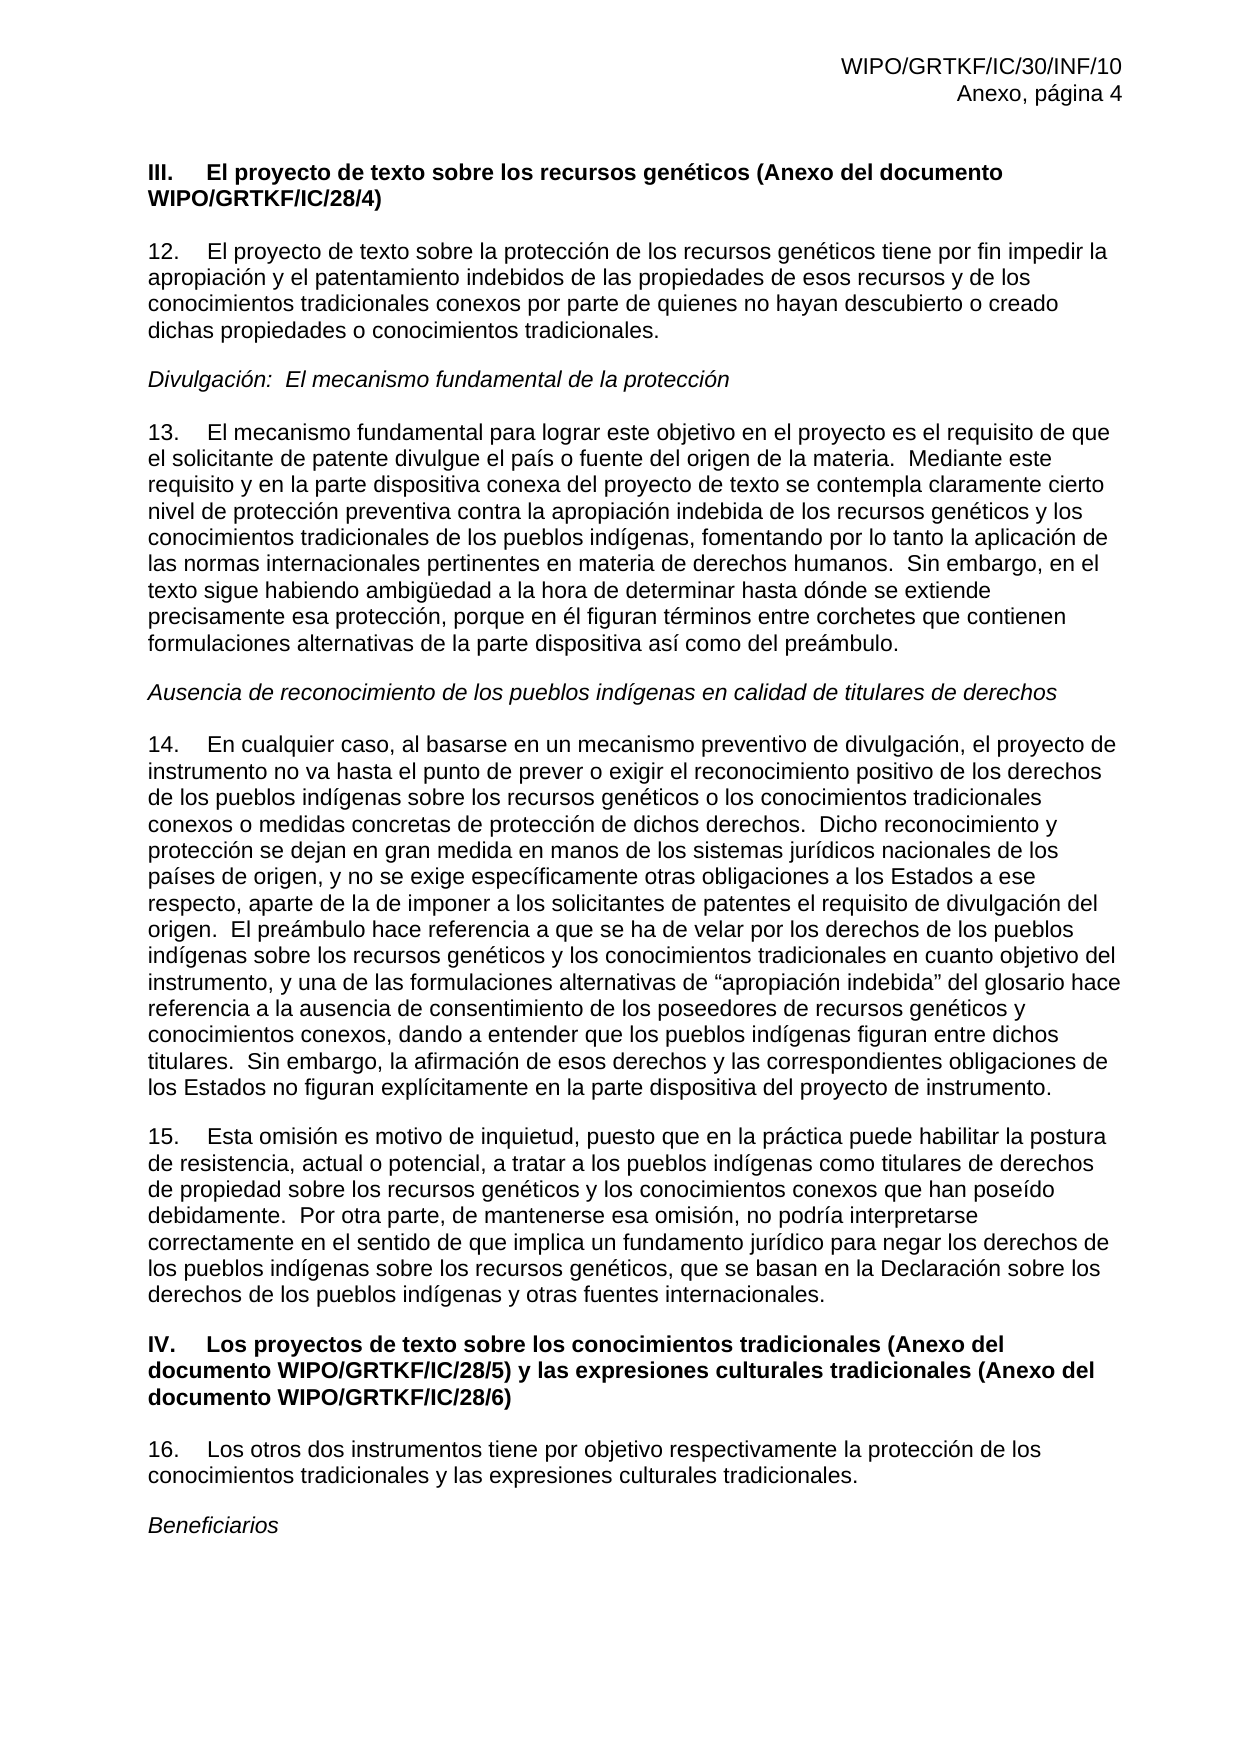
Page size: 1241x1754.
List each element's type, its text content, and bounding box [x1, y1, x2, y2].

text Los otros dos instrumentos tiene por objetivo respectivamente la protección de los conocimientos tradicionales y las expresiones culturales tradicionales. [148, 1436, 1122, 1489]
text En cualquier caso, al basarse en un mecanismo preventivo de divulgación, el proyecto de instrumento no va hasta el punto de prever o exigir el reconocimiento positivo de los derechos de los pueblos indígenas sobre los recursos genéticos o los conocimientos tradicionales conexos o medidas concretas de protección de dichos derechos. Dicho reconocimiento y protección se dejan en gran medida en manos de los sistemas jurídicos nacionales de los países de origen, y no se exige específicamente otras obligaciones a los Estados a ese respecto, aparte de la de imponer a los solicitantes de patentes el requisito de divulgación del origen. El preámbulo hace referencia a que se ha de velar por los derechos de los pueblos indígenas sobre los recursos genéticos y los conocimientos tradicionales en cuanto objetivo del instrumento, y una de las formulaciones alternativas de “apropiación indebida” del glosario hace referencia a la ausencia de consentimiento de los poseedores de recursos genéticos y conocimientos conexos, dando a entender que los pueblos indígenas figuran entre dichos titulares. Sin embargo, la afirmación de esos derechos y las correspondientes obligaciones de los Estados no figuran explícitamente en la parte dispositiva del proyecto de instrumento. [148, 731, 1122, 1100]
text Beneficiarios [148, 1512, 1122, 1538]
text El proyecto de texto sobre la protección de los recursos genéticos tiene por fin impedir la apropiación y el patentamiento indebidos de las propiedades de esos recursos y de los conocimientos tradicionales conexos por parte de quienes no hayan descubierto o creado dichas propiedades o conocimientos tradicionales. [148, 238, 1122, 343]
text Divulgación: El mecanismo fundamental de la protección [148, 366, 1122, 392]
text El mecanismo fundamental para lograr este objetivo en el proyecto es el requisito de que el solicitante de patente divulgue el país o fuente del origen de la materia. Mediante este requisito y en la parte dispositiva conexa del proyecto de texto se contempla claramente cierto nivel de protección preventiva contra la apropiación indebida de los recursos genéticos y los conocimientos tradicionales de los pueblos indígenas, fomentando por lo tanto la aplicación de las normas internacionales pertinentes en materia de derechos humanos. Sin embargo, en el texto sigue habiendo ambigüedad a la hora de determinar hasta dónde se extiende precisamente esa protección, porque en él figuran términos entre corchetes que contienen formulaciones alternativas de la parte dispositiva así como del preámbulo. [148, 419, 1122, 656]
text III. El proyecto de texto sobre los recursos genéticos (Anexo del documento WIPO/GRTKF/IC/28/4) [148, 158, 1122, 211]
text Ausencia de reconocimiento de los pueblos indígenas en calidad de titulares de derechos [148, 679, 1122, 705]
text IV. Los proyectos de texto sobre los conocimientos tradicionales (Anexo del documento WIPO/GRTKF/IC/28/5) y las expresiones culturales tradicionales (Anexo del documento WIPO/GRTKF/IC/28/6) [148, 1331, 1122, 1410]
text Esta omisión es motivo de inquietud, puesto que en la práctica puede habilitar la postura de resistencia, actual o potencial, a tratar a los pueblos indígenas como titulares de derechos de propiedad sobre los recursos genéticos y los conocimientos conexos que han poseído debidamente. Por otra parte, de mantenerse esa omisión, no podría interpretarse correctamente en el sentido de que implica un fundamento jurídico para negar los derechos de los pueblos indígenas sobre los recursos genéticos, que se basan en la Declaración sobre los derechos de los pueblos indígenas y otras fuentes internacionales. [148, 1123, 1122, 1308]
